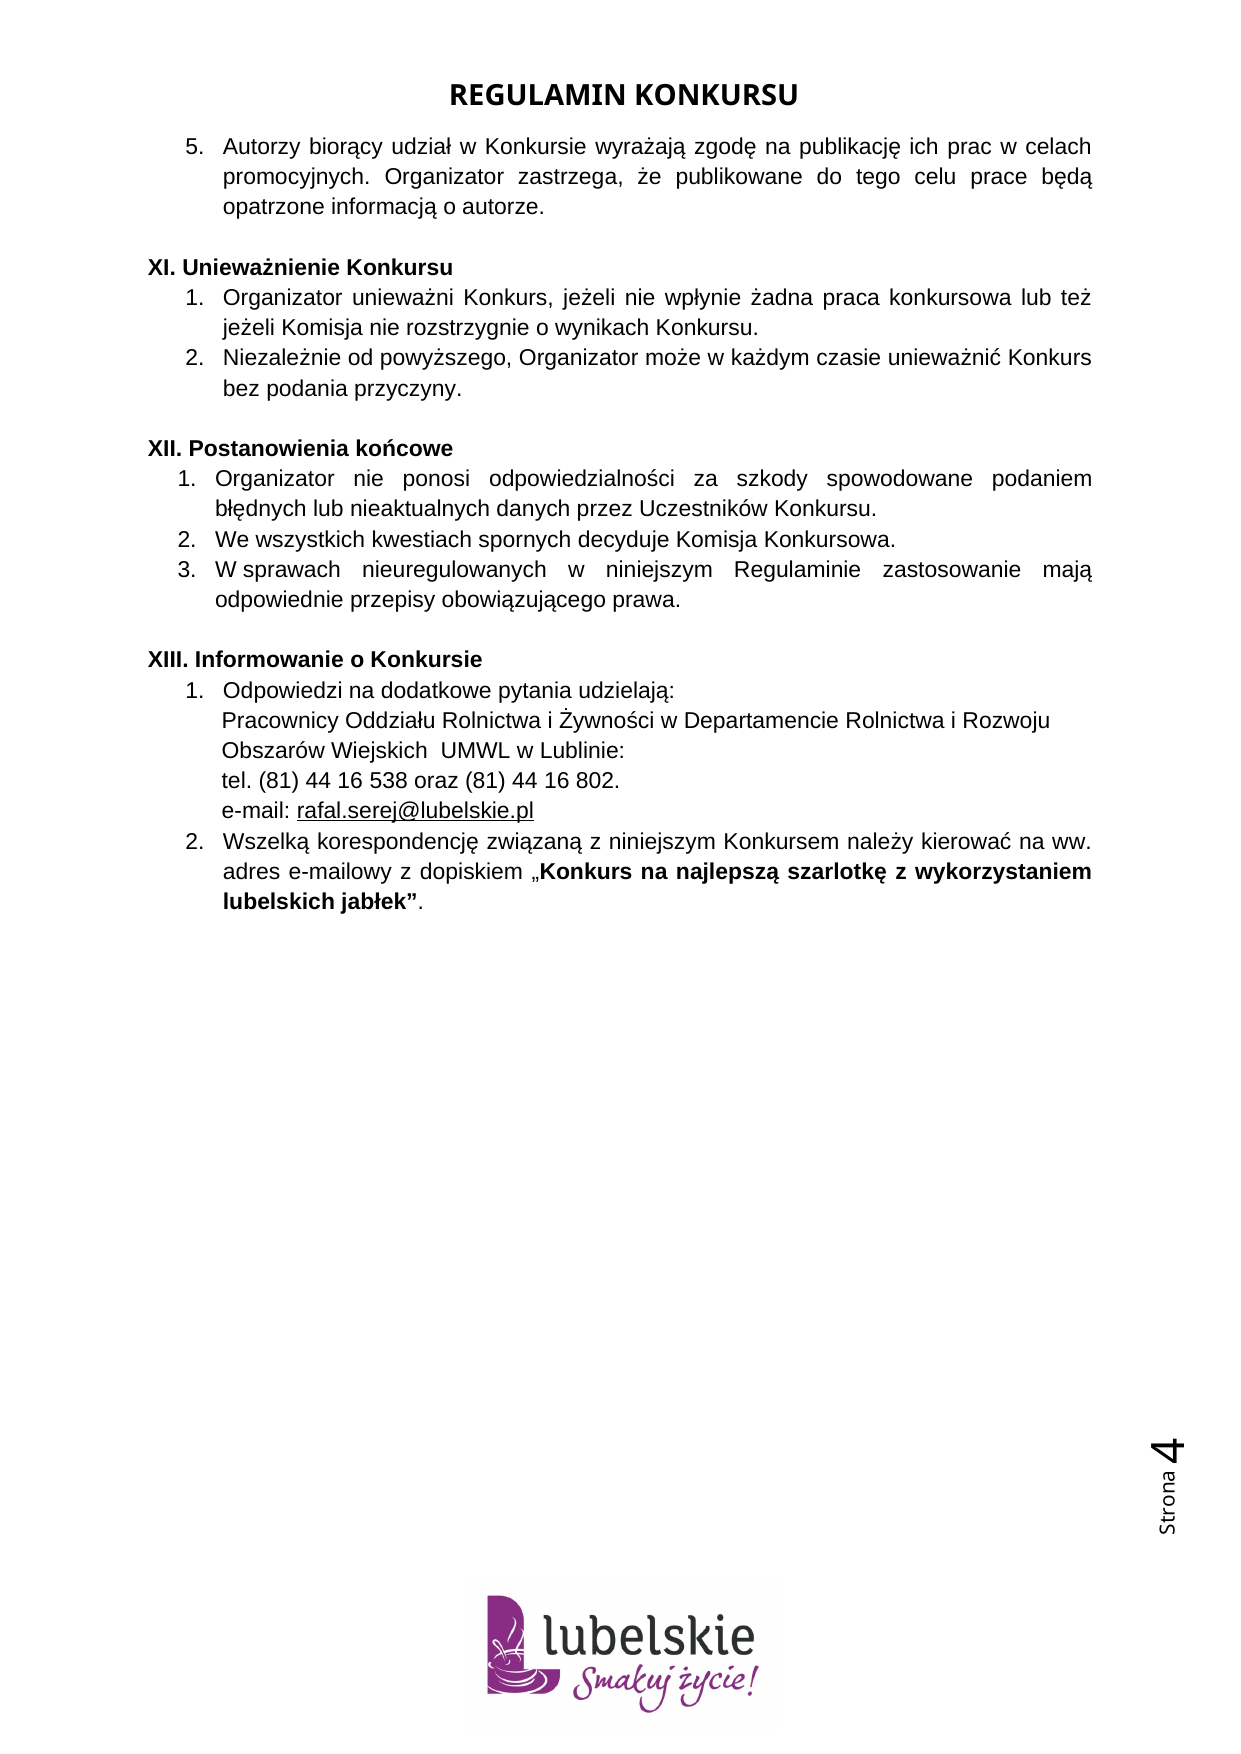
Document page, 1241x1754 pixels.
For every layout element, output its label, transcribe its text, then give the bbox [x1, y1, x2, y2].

list Autorzy biorący udział w Konkursie wyrażają zgodę na publikację ich prac w celach promocyjnych. Organizator zastrzega, że publikowane do tego celu prace będą opatrzone informacją o autorze. [185, 133, 1093, 220]
text XII. Postanowienia końcowe [148, 435, 1093, 461]
text XI. Unieważnienie Konkursu [148, 254, 1093, 280]
text e-mail: rafal.serej@lubelskie.pl [221, 797, 1093, 824]
text Pracownicy Oddziału Rolnictwa i Żywności w Departamencie Rolnictwa i Rozwoju Obszarów Wiejskich UMWL w Lublinie: tel. (81) 44 16 538 oraz (81) 44 16 802. [221, 707, 1093, 794]
list Organizator nie ponosi odpowiedzialności za szkody spowodowane podaniem błędnych lub nieaktualnych danych przez Uczestników Konkursu. [177, 465, 1093, 522]
list Odpowiedzi na dodatkowe pytania udzielają: [185, 677, 1093, 703]
list W sprawach nieuregulowanych w niniejszym Regulaminie zastosowanie mają odpowiednie przepisy obowiązującego prawa. [177, 556, 1093, 612]
list Wszelką korespondencję związaną z niniejszym Konkursem należy kierować na ww. adres e-mailowy z dopiskiem „Konkurs na najlepszą szarlotkę z wykorzystaniem lubelskich jabłek”. [185, 828, 1093, 914]
picture [462, 1573, 778, 1731]
list We wszystkich kwestiach spornych decyduje Komisja Konkursowa. [177, 526, 1093, 552]
list Organizator unieważni Konkurs, jeżeli nie wpłynie żadna praca konkursowa lub też jeżeli Komisja nie rozstrzygnie o wynikach Konkursu. [185, 284, 1093, 341]
list Niezależnie od powyższego, Organizator może w każdym czasie unieważnić Konkurs bez podania przyczyny. [185, 344, 1093, 401]
text XIII. Informowanie o Konkursie [148, 646, 1093, 673]
